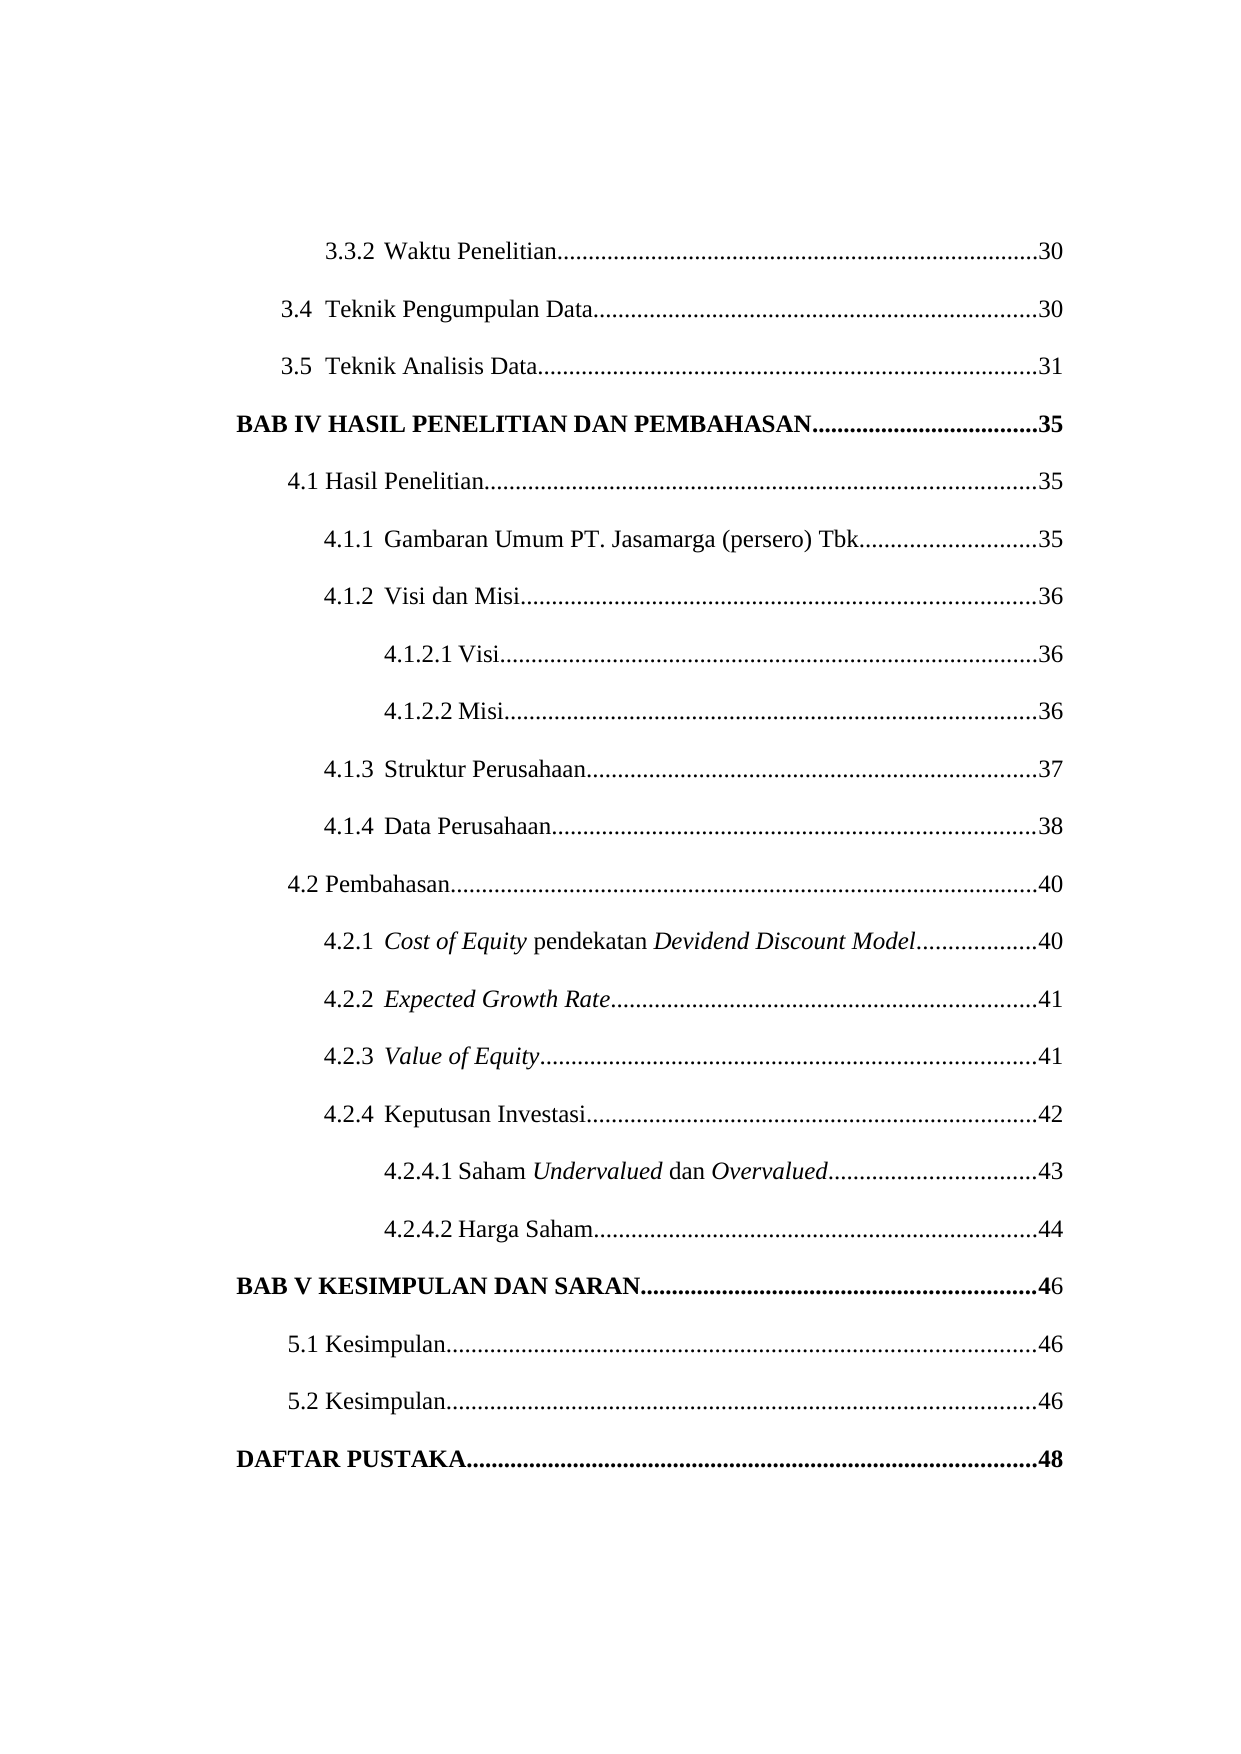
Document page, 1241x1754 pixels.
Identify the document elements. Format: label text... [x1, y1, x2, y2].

list Keputusan Investasi 42 [324, 1099, 1063, 1127]
list Visi dan Misi 36 [324, 581, 1063, 610]
list Expected Growth Rate 41 [324, 984, 1063, 1012]
text DAFTAR PUSTAKA 48 [236, 1444, 1063, 1472]
list Visi 36 [384, 639, 1063, 667]
list Waktu Penelitian 30 [325, 236, 1063, 265]
list Teknik Pengumpulan Data 30 [281, 294, 1063, 322]
list Value of Equity 41 [324, 1041, 1063, 1070]
list Saham Undervalued dan Overvalued 43 [384, 1156, 1063, 1185]
list Teknik Analisis Data 31 [281, 351, 1063, 380]
list Struktur Perusahaan 37 [324, 754, 1063, 782]
list Cost of Equity pendekatan Devidend Discount Model 40 [324, 926, 1063, 955]
list Data Perusahaan 38 [324, 811, 1063, 840]
list Gambaran Umum PT. Jasamarga (persero) Tbk 35 [324, 524, 1063, 552]
list Misi 36 [384, 696, 1063, 725]
list Pembahasan 40 [287, 869, 1063, 897]
text BAB IV HASIL PENELITIAN DAN PEMBAHASAN 35 [236, 409, 1063, 437]
list Hasil Penelitian 35 [287, 466, 1063, 495]
list Kesimpulan 46 [287, 1329, 1063, 1357]
list Harga Saham 44 [384, 1214, 1063, 1242]
list Kesimpulan 46 [287, 1386, 1063, 1415]
text BAB V KESIMPULAN DAN SARAN 46 [236, 1271, 1063, 1300]
